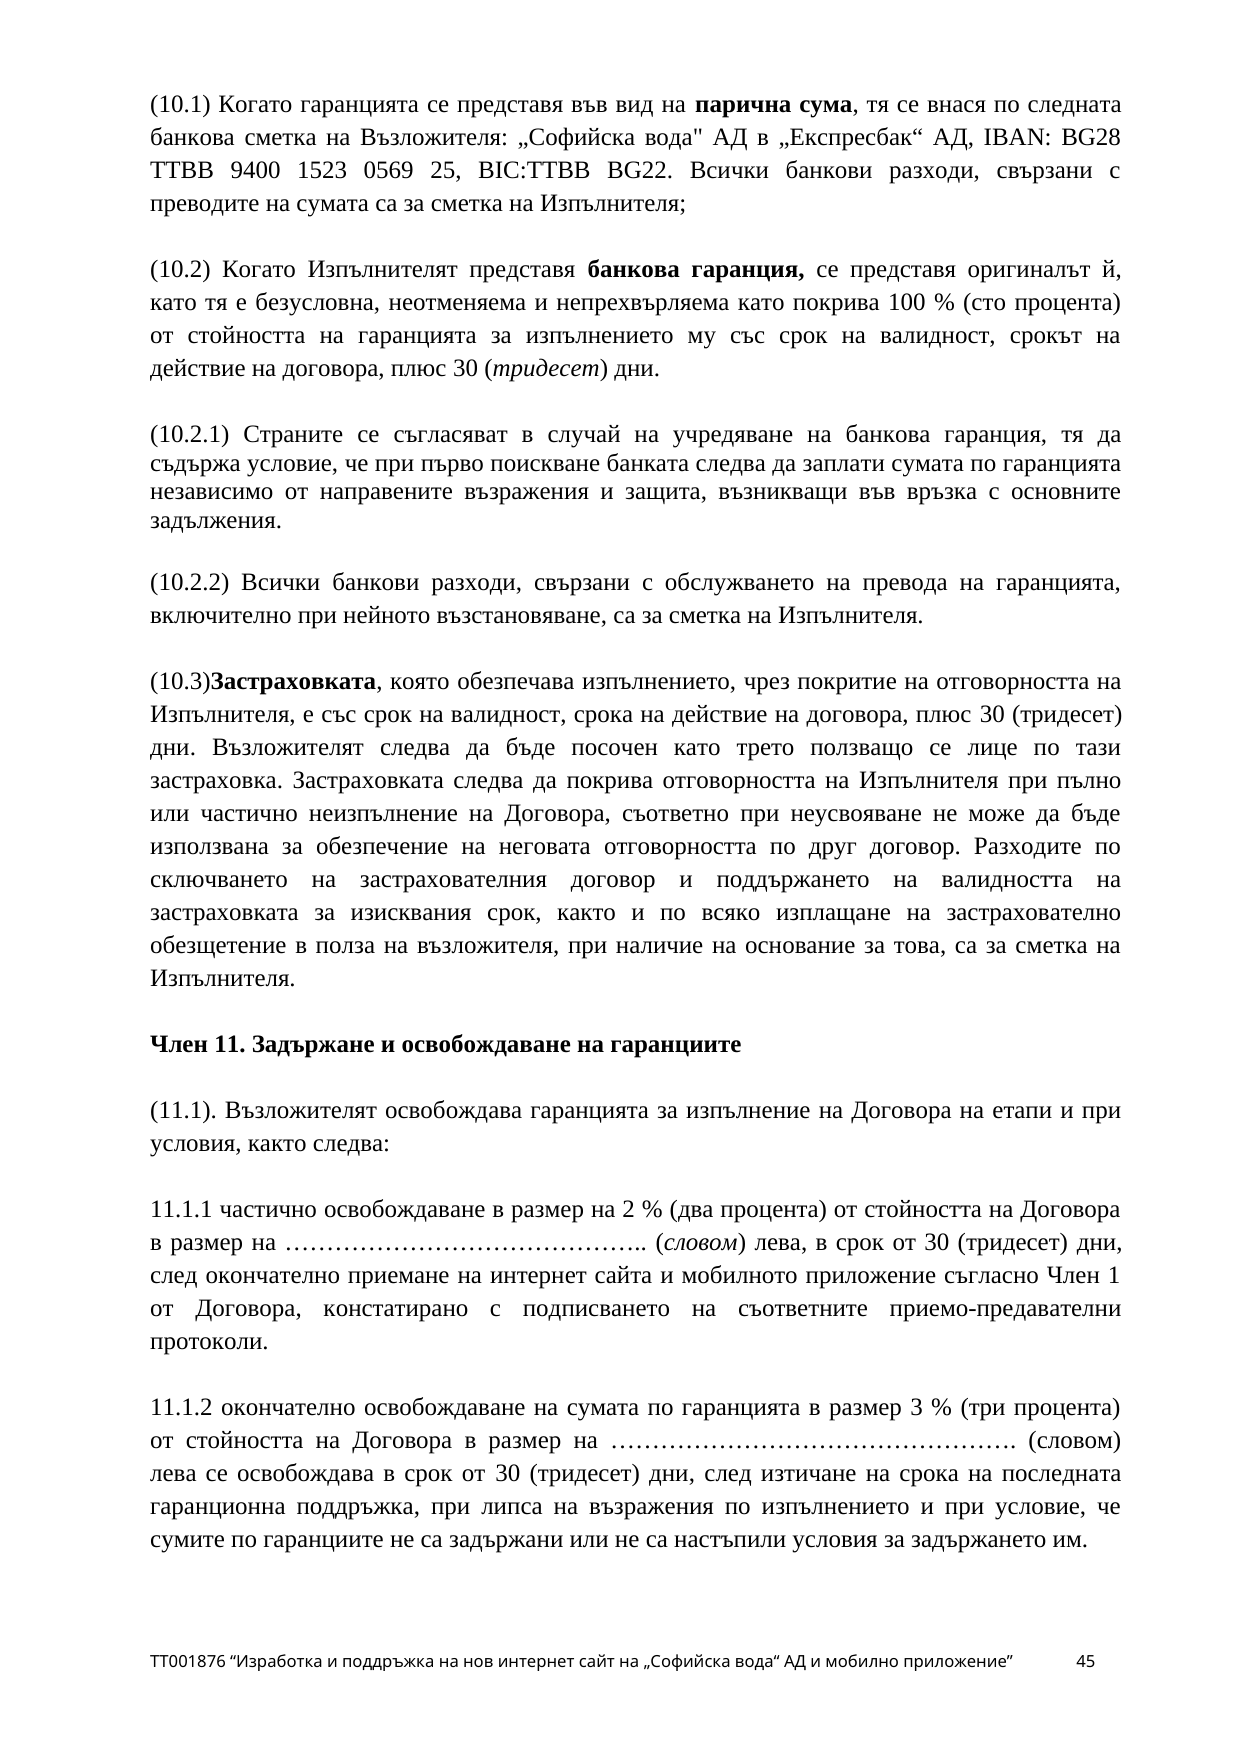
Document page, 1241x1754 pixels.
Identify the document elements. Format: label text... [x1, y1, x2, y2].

text 11.1.1 частично освобождаване в размер на 2 % (два процента) от стойността на Договора в размер на …………………………………….. (словом) лева, в срок от 30 (тридесет) дни, след окончателно приемане на интернет сайта и мобилното приложение съгласно Член 1 от Договора, констатирано с подписването на съответните приемо-предавателни протоколи. [150, 1194, 1122, 1355]
text (10.2.2) Всички банкови разходи, свързани с обслужването на превода на гаранцията, включително при нейното възстановяване, са за сметка на Изпълнителя. [150, 567, 1122, 629]
text (11.1). Възложителят освобождава гаранцията за изпълнение на Договора на етапи и при условия, както следва: [150, 1095, 1122, 1157]
text Член 11. Задържане и освобождаване на гаранциите [150, 1029, 1122, 1058]
text (10.3)Застраховката, която обезпечава изпълнението, чрез покритие на отговорността на Изпълнителя, е със срок на валидност, срока на действие на договора, плюс 30 (тридесет) дни. Възложителят следва да бъде посочен като трето ползващо се лице по тази застраховка. Застраховката следва да покрива отговорността на Изпълнителя при пълно или частично неизпълнение на Договора, съответно при неусвояване не може да бъде използвана за обезпечение на неговата отговорността по друг договор. Разходите по сключването на застрахователния договор и поддържането на валидността на застраховката за изисквания срок, както и по всяко изплащане на застрахователно обезщетение в полза на възложителя, при наличие на основание за това, са за сметка на Изпълнителя. [150, 666, 1122, 992]
text (10.2) Когато Изпълнителят представя банкова гаранция, се представя оригиналът й, като тя е безусловна, неотменяема и непрехвърляема като покрива 100 % (сто процента) от стойността на гаранцията за изпълнението му със срок на валидност, срокът на действие на договора, плюс 30 (тридесет) дни. [150, 254, 1122, 382]
text 11.1.2 окончателно освобождаване на сумата по гаранцията в размер 3 % (три процента) от стойността на Договора в размер на …………………………………………. (словом) лева се освобождава в срок от 30 (тридесет) дни, след изтичане на срока на последната гаранционна поддръжка, при липса на възражения по изпълнението и при условие, че сумите по гаранциите не са задържани или не са настъпили условия за задържането им. [150, 1392, 1122, 1553]
text (10.1) Когато гаранцията се представя във вид на парична сума, тя се внася по следната банкова сметка на Възложителя: „Софийска вода" АД в „Експресбак“ АД, IBAN: BG28 TTBB 9400 1523 0569 25, BIC:TTBB BG22. Всички банкови разходи, свързани с преводите на сумата са за сметка на Изпълнителя; [150, 89, 1122, 216]
text (10.2.1) Страните се съгласяват в случай на учредяване на банкова гаранция, тя да съдържа условие, че при първо поискване банката следва да заплати сумата по гаранцията независимо от направените възражения и защита, възникващи във връзка с основните задължения. [150, 419, 1122, 534]
